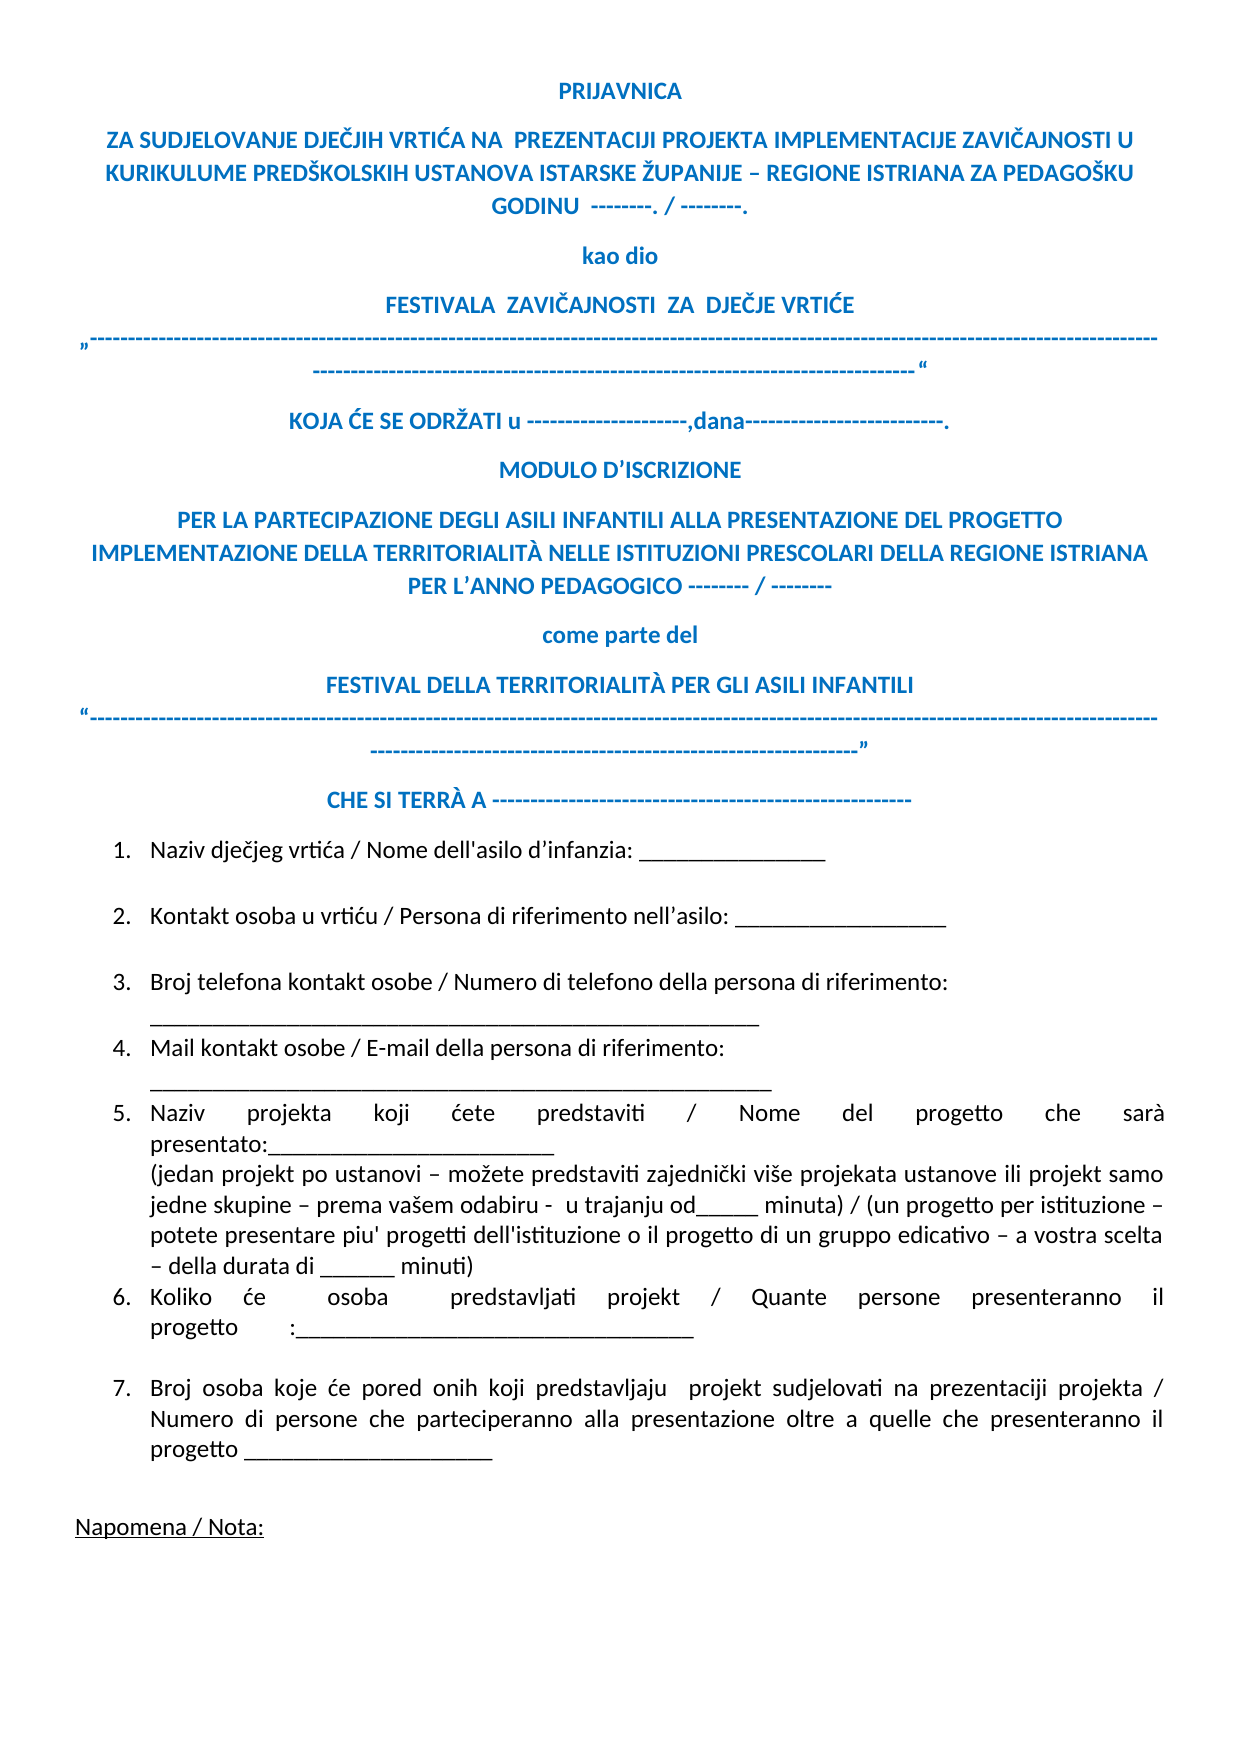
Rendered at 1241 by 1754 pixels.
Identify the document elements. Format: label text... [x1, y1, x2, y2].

text KOJA ĆE SE ODRŽATI u ---------------------,dana--------------------------. [75, 405, 1165, 436]
list Mail kontakt osobe / E-mail della persona di riferimento: [112, 1032, 1165, 1062]
text kao dio [75, 240, 1165, 271]
text come parte del [75, 619, 1165, 650]
list (jedan projekt po ustanovi – možete predstaviti zajednički više projekata ustanove ili projekt samo jedne skupine – prema vašem odabiru - u trajanju od_____ minuta) / (un progetto per istituzione – potete presentare piu' progetti dell'istituzione o il progetto di un gruppo edicativo – a vostra scelta – della durata di ______ minuti) [150, 1158, 1165, 1281]
text CHE SI TERRÀ A ------------------------------------------------------- [75, 784, 1165, 815]
text FESTIVAL DELLA TERRITORIALITÀ PER GLI ASILI INFANTILI “------------------------------------------------------------------------------------------------------------------------------------------------------------------------------------------------------------” [75, 669, 1165, 766]
list Naziv dječjeg vrtića / Nome dell'asilo d’infanzia: _______________ [112, 834, 1165, 865]
list Koliko će osoba predstavljati projekt / Quante persone presenteranno il progetto :________________________________ [112, 1281, 1165, 1342]
text Napomena / Nota: [75, 1511, 1165, 1541]
text MODULO D’ISCRIZIONE [75, 454, 1165, 485]
list Broj osoba koje će pored onih koji predstavljaju projekt sudjelovati na prezentaciji projekta / Numero di persone che parteciperanno alla presentazione oltre a quelle che presenteranno il progetto ____________________ [112, 1372, 1165, 1464]
list Broj telefona kontakt osobe / Numero di telefono della persona di riferimento: _________________________________________________ [112, 966, 1165, 1029]
text PER LA PARTECIPAZIONE DEGLI ASILI INFANTILI ALLA PRESENTAZIONE DEL PROGETTO IMPLEMENTAZIONE DELLA TERRITORIALITÀ NELLE ISTITUZIONI PRESCOLARI DELLA REGIONE ISTRIANA PER L’ANNO PEDAGOGICO -------- / -------- [75, 504, 1165, 601]
list Kontakt osoba u vrtiću / Persona di riferimento nell’asilo: _________________ [112, 900, 1165, 931]
text FESTIVALA ZAVIČAJNOSTI ZA DJEČJE VRTIĆE „---------------------------------------------------------------------------------------------------------------------------------------------------------------------------------------------------------------------------“ [75, 289, 1165, 386]
text ZA SUDJELOVANJE DJEČJIH VRTIĆA NA PREZENTACIJI PROJEKTA IMPLEMENTACIJE ZAVIČAJNOSTI U KURIKULUME PREDŠKOLSKIH USTANOVA ISTARSKE ŽUPANIJE – REGIONE ISTRIANA ZA PEDAGOŠKU GODINU --------. / --------. [75, 124, 1165, 221]
text PRIJAVNICA [75, 75, 1165, 106]
list __________________________________________________ [150, 1064, 1165, 1095]
list Naziv projekta koji ćete predstaviti / Nome del progetto che sarà presentato:_______________________ [112, 1097, 1165, 1158]
